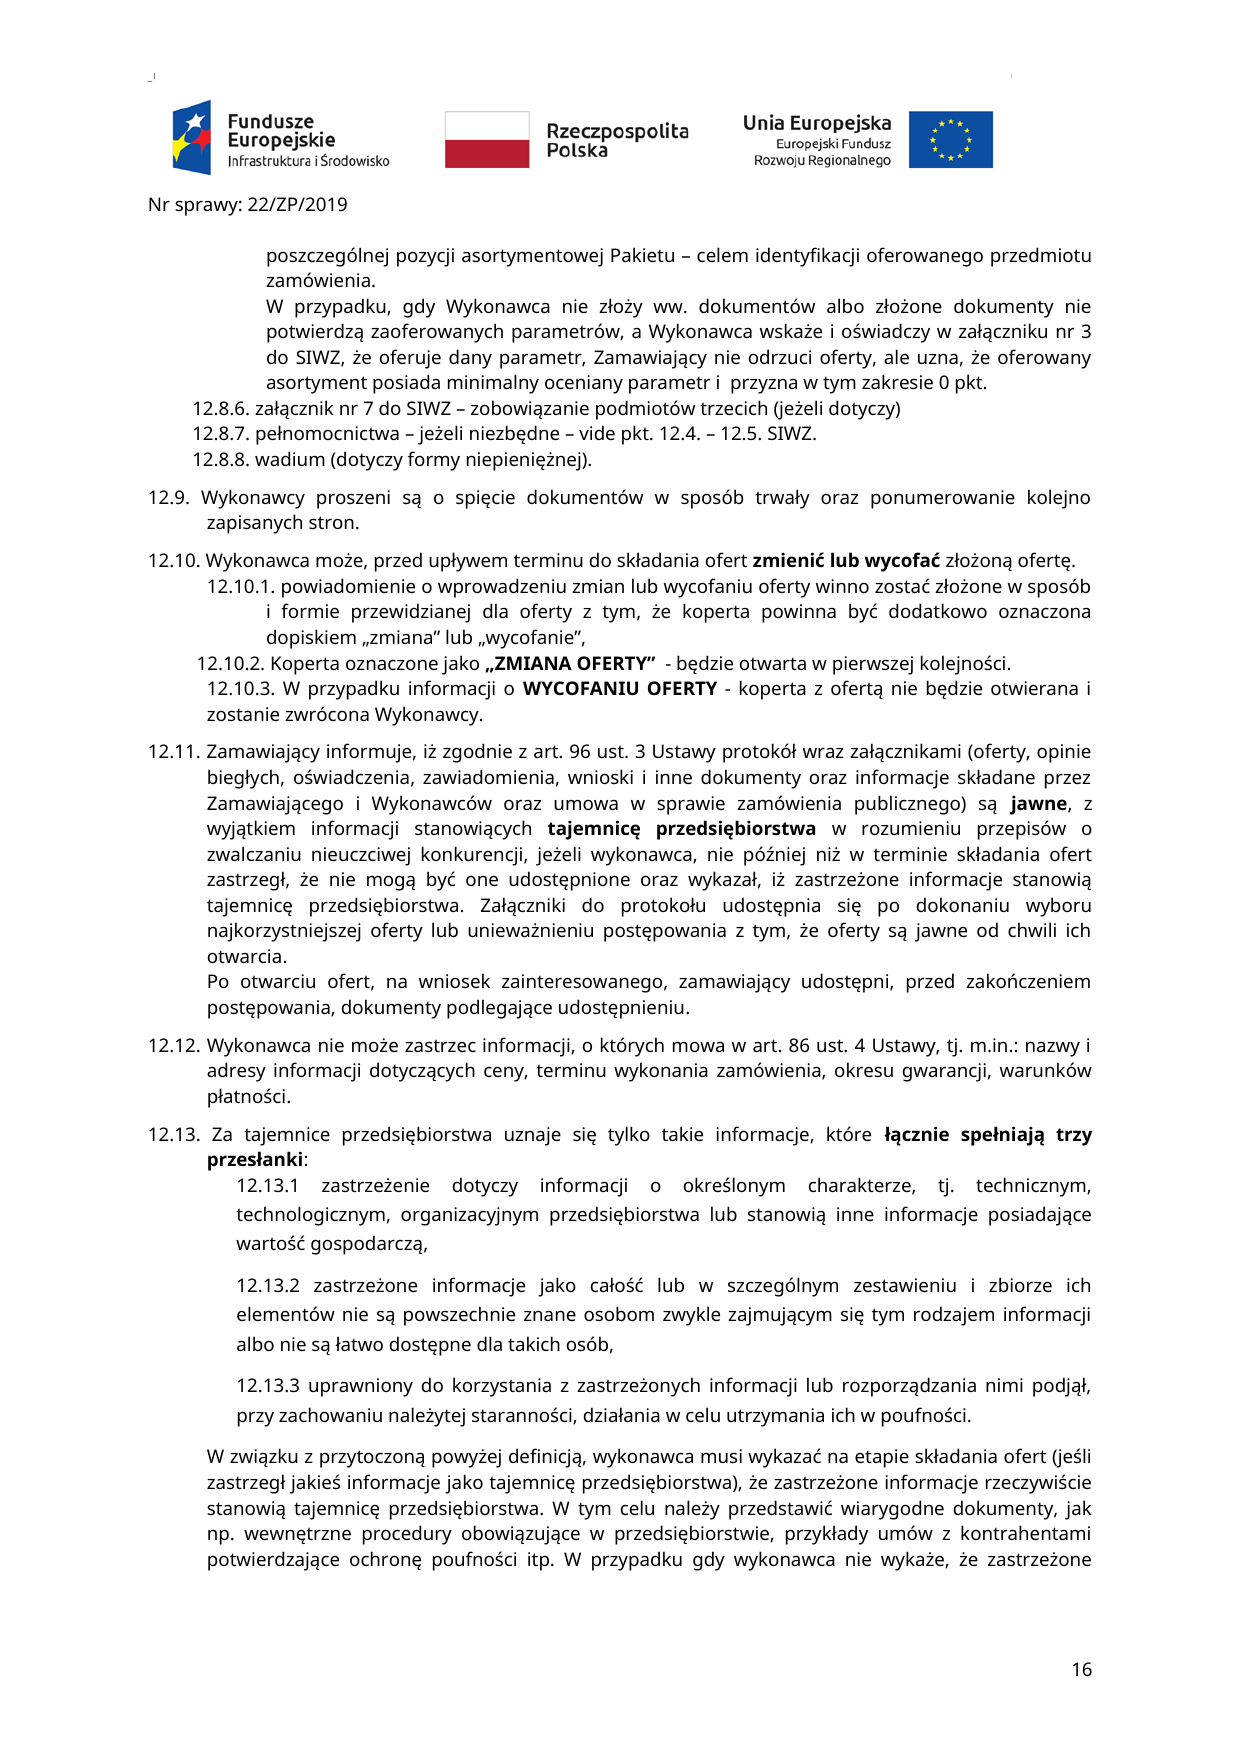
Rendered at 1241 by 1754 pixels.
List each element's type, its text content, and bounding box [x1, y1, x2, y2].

list W przypadku, gdy Wykonawca nie złoży ww. dokumentów albo złożone dokumenty nie potwierdzą zaoferowanych parametrów, a Wykonawca wskaże i oświadczy w załączniku nr 3 do SIWZ, że oferuje dany parametr, Zamawiający nie odrzuci oferty, ale uzna, że oferowany asortyment posiada minimalny oceniany parametr i przyzna w tym zakresie 0 pkt. [192, 293, 1093, 395]
list 12.9. Wykonawcy proszeni są o spięcie dokumentów w sposób trwały oraz ponumerowanie kolejno zapisanych stron. [148, 484, 1093, 535]
list 12.10.3. W przypadku informacji o WYCOFANIU OFERTY - koperta z ofertą nie będzie otwierana i zostanie zwrócona Wykonawcy. [207, 675, 1093, 726]
list 12.8.8. wadium (dotyczy formy niepieniężnej). [192, 446, 1093, 472]
list 12.10.2. Koperta oznaczone jako „ZMIANA OFERTY” - będzie otwarta w pierwszej kolejności. [148, 650, 1093, 675]
text 12.11. Zamawiający informuje, iż zgodnie z art. 96 ust. 3 Ustawy protokół wraz załącznikami (oferty, opinie biegłych, oświadczenia, zawiadomienia, wnioski i inne dokumenty oraz informacje składane przez Zamawiającego i Wykonawców oraz umowa w sprawie zamówienia publicznego) są jawne, z wyjątkiem informacji stanowiących tajemnicę przedsiębiorstwa w rozumieniu przepisów o zwalczaniu nieuczciwej konkurencji, jeżeli wykonawca, nie później niż w terminie składania ofert zastrzegł, że nie mogą być one udostępnione oraz wykazał, iż zastrzeżone informacje stanowią tajemnicę przedsiębiorstwa. Załączniki do protokołu udostępnia się po dokonaniu wyboru najkorzystniejszej oferty lub unieważnieniu postępowania z tym, że oferty są jawne od chwili ich otwarcia. [148, 739, 1093, 968]
list 12.8.6. załącznik nr 7 do SIWZ – zobowiązanie podmiotów trzecich (jeżeli dotyczy) [192, 395, 1093, 421]
list 12.10.1. powiadomienie o wprowadzeniu zmian lub wycofaniu oferty winno zostać złożone w sposób i formie przewidzianej dla oferty z tym, że koperta powinna być dodatkowo oznaczona dopiskiem „zmiana” lub „wycofanie”, [207, 573, 1093, 650]
picture [147, 73, 1012, 191]
list 12.12. Wykonawca nie może zastrzec informacji, o których mowa w art. 86 ust. 4 Ustawy, tj. m.in.: nazwy i adresy informacji dotyczących ceny, terminu wykonania zamówienia, okresu gwarancji, warunków płatności. [148, 1032, 1093, 1109]
list 12.8.7. pełnomocnictwa – jeżeli niezbędne – vide pkt. 12.4. – 12.5. SIWZ. [192, 421, 1093, 446]
text 12.13.1 zastrzeżenie dotyczy informacji o określonym charakterze, tj. technicznym, technologicznym, organizacyjnym przedsiębiorstwa lub stanowią inne informacje posiadające wartość gospodarczą, [236, 1172, 1093, 1256]
text 12.13.2 zastrzeżone informacje jako całość lub w szczególnym zestawieniu i zbiorze ich elementów nie są powszechnie znane osobom zwykle zajmującym się tym rodzajem informacji albo nie są łatwo dostępne dla takich osób, [236, 1272, 1093, 1357]
list 12.13. Za tajemnice przedsiębiorstwa uznaje się tylko takie informacje, które łącznie spełniają trzy przesłanki: [148, 1121, 1093, 1172]
text 12.13.3 uprawniony do korzystania z zastrzeżonych informacji lub rozporządzania nimi podjął, przy zachowaniu należytej staranności, działania w celu utrzymania ich w poufności. [236, 1373, 1093, 1428]
list 12.10. Wykonawca może, przed upływem terminu do składania ofert zmienić lub wycofać złożoną ofertę. [148, 548, 1093, 573]
list Po otwarciu ofert, na wniosek zainteresowanego, zamawiający udostępni, przed zakończeniem postępowania, dokumenty podlegające udostępnieniu. [148, 968, 1093, 1019]
